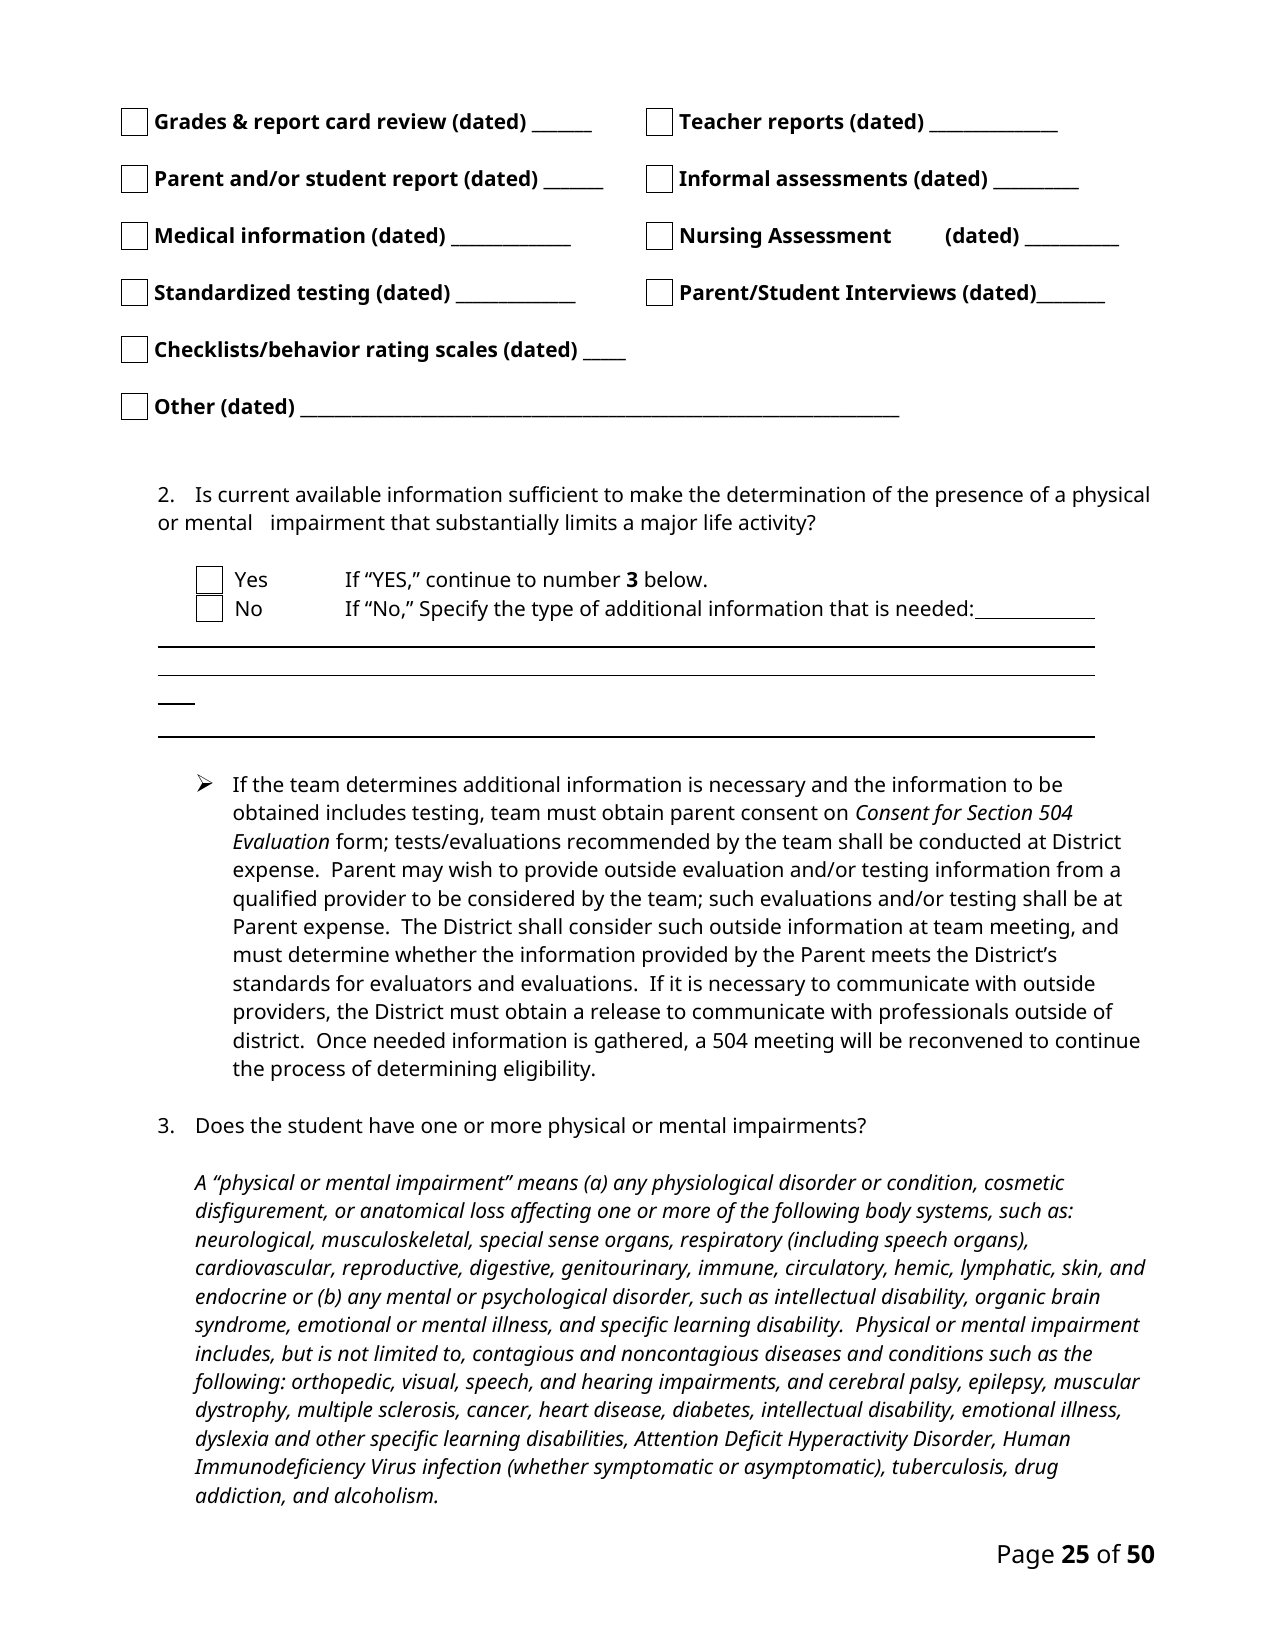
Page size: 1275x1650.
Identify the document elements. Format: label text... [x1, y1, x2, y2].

text Yes If “YES,” continue to number 3 below. [157, 565, 1155, 594]
text Checklists/behavior rating scales (dated) _____ [120, 335, 1155, 363]
text Standardized testing (dated) ______________ Parent/Student Interviews (dated)________ [120, 278, 1155, 307]
list If the team determines additional information is necessary and the information to be obtained includes testing, team must obtain parent consent on Consent for Section 504 Evaluation form; tests/evaluations recommended by the team shall be conducted at District expense. Parent may wish to provide outside evaluation and/or testing information from a qualified provider to be considered by the team; such evaluations and/or testing shall be at Parent expense. The District shall consider such outside information at team meeting, and must determine whether the information provided by the Parent meets the District’s standards for evaluators and evaluations. If it is necessary to communicate with outside providers, the District must obtain a release to communicate with professionals outside of district. Once needed information is gathered, a 504 meeting will be reconvened to continue the process of determining eligibility. [195, 770, 1155, 1083]
text Other (dated) ______________________________________________________________________ [120, 392, 1155, 420]
text No If “No,” Specify the type of additional information that is needed: [157, 594, 1155, 707]
text Grades & report card review (dated) _______ Teacher reports (dated) _______________ [120, 107, 1155, 136]
text A “physical or mental impairment” means (a) any physiological disorder or condition, cosmetic disfigurement, or anatomical loss affecting one or more of the following body systems, such as: neurological, musculoskeletal, special sense organs, respiratory (including speech organs), cardiovascular, reproductive, digestive, genitourinary, immune, circulatory, hemic, lymphatic, skin, and endocrine or (b) any mental or psychological disorder, such as intellectual disability, organic brain syndrome, emotional or mental illness, and specific learning disability. Physical or mental impairment includes, but is not limited to, contagious and noncontagious diseases and conditions such as the following: orthopedic, visual, speech, and hearing impairments, and cerebral palsy, epilepsy, muscular dystrophy, multiple sclerosis, cancer, heart disease, diabetes, intellectual disability, emotional illness, dyslexia and other specific learning disabilities, Attention Deficit Hyperactivity Disorder, Human Immunodeficiency Virus infection (whether symptomatic or asymptomatic), tuberculosis, drug addiction, and alcoholism. [195, 1168, 1155, 1509]
text 3. Does the student have one or more physical or mental impairments? [139, 1111, 1155, 1140]
text 2. Is current available information sufficient to make the determination of the presence of a physical or mental impairment that substantially limits a major life activity? [120, 480, 1155, 537]
text Parent and/or student report (dated) _______ Informal assessments (dated) __________ [120, 164, 1155, 193]
text Medical information (dated) ______________ Nursing Assessment (dated) ___________ [120, 221, 1155, 250]
